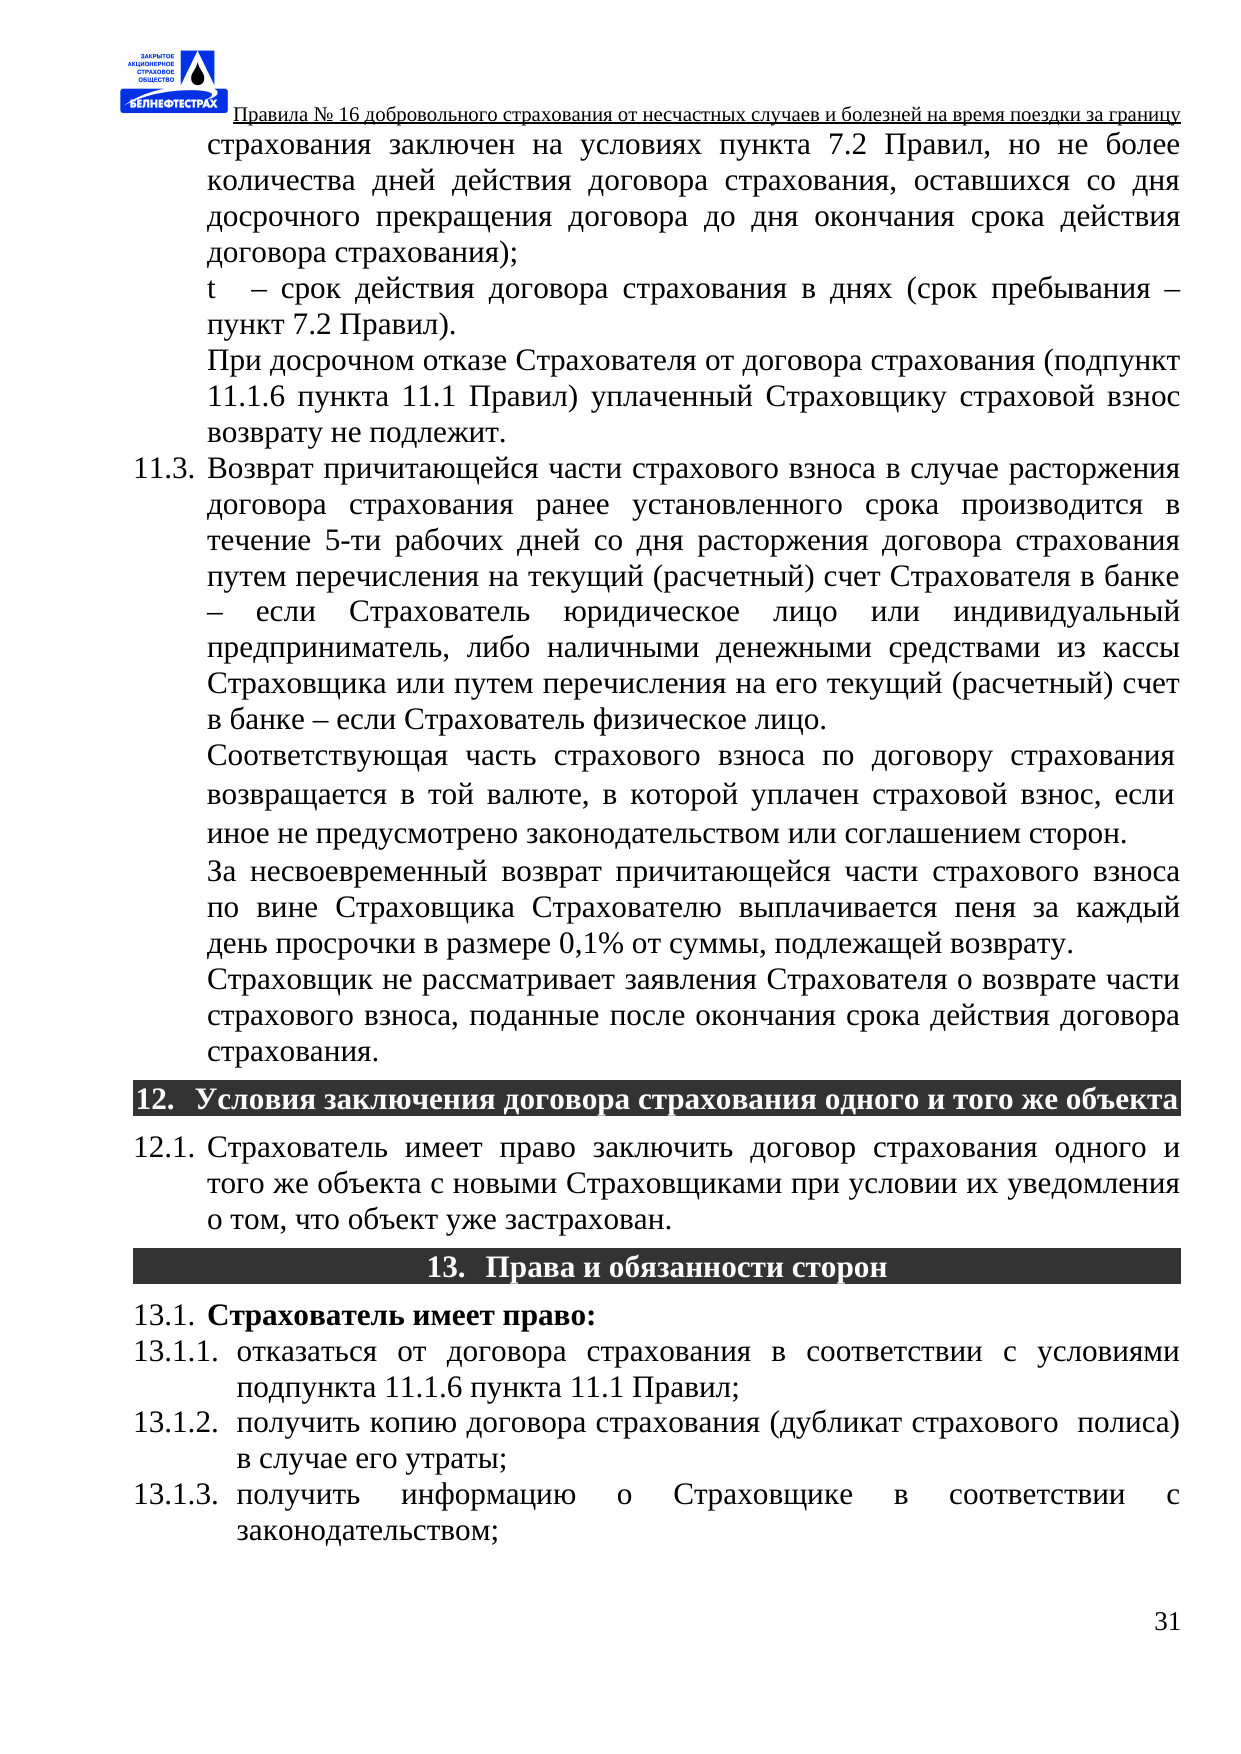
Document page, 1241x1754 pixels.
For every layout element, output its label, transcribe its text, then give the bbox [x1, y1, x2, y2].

text Страховщик не рассматривает заявления Страхователя о возврате части страхового взноса, поданные после окончания срока действия договора страхования. [207, 961, 1181, 1068]
text За несвоевременный возврат причитающейся части страхового взноса по вине Страховщика Страхователю выплачивается пеня за каждый день просрочки в размере 0,1% от суммы, подлежащей возврату. [207, 853, 1181, 961]
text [207, 126, 1181, 269]
text При досрочном отказе Страхователя от договора страхования (подпункт 11.1.6 пункта 11.1 Правил) уплаченный Страховщику страховой взнос возврату не подлежит. [207, 341, 1181, 449]
picture [115, 44, 233, 121]
text 13.1.2. получить копию договора страхования (дубликат страхового полиса) в случае его утраты; [133, 1404, 1181, 1476]
text Соответствующая часть страхового взноса по договору страхования возвращается в той валюте, в которой уплачен страховой взнос, если иное не предусмотрено законодательством или соглашением сторон. [207, 736, 1176, 850]
text 11.3. Возврат причитающейся части страхового взноса в случае расторжения договора страхования ранее установленного срока производится в течение 5-ти рабочих дней со дня расторжения договора страхования путем перечисления на текущий (расчетный) счет Страхователя в банке – если Страхователь юридическое лицо или индивидуальный предприниматель, либо наличными денежными средствами из кассы Страховщика или путем перечисления на его текущий (расчетный) счет в банке – если Страхователь физическое лицо. [133, 449, 1181, 736]
text 13.1.1. отказаться от договора страхования в соответствии с условиями подпункта 11.1.6 пункта 11.1 Правил; [133, 1332, 1181, 1404]
text 13.1. Страхователь имеет право: [133, 1296, 1181, 1332]
text t – срок действия договора страхования в днях (срок пребывания – пункт 7.2 Правил). [207, 269, 1181, 341]
subtitle 12. Условия заключения договора страхования одного и того же объекта [133, 1080, 1181, 1116]
subtitle 13. Права и обязанности сторон [133, 1248, 1181, 1284]
text 13.1.3. получить информацию о Страховщике в соответствии с законодательством; [133, 1476, 1181, 1547]
text 12.1. Страхователь имеет право заключить договор страхования одного и того же объекта с новыми Страховщиками при условии их уведомления о том, что объект уже застрахован. [133, 1128, 1181, 1236]
